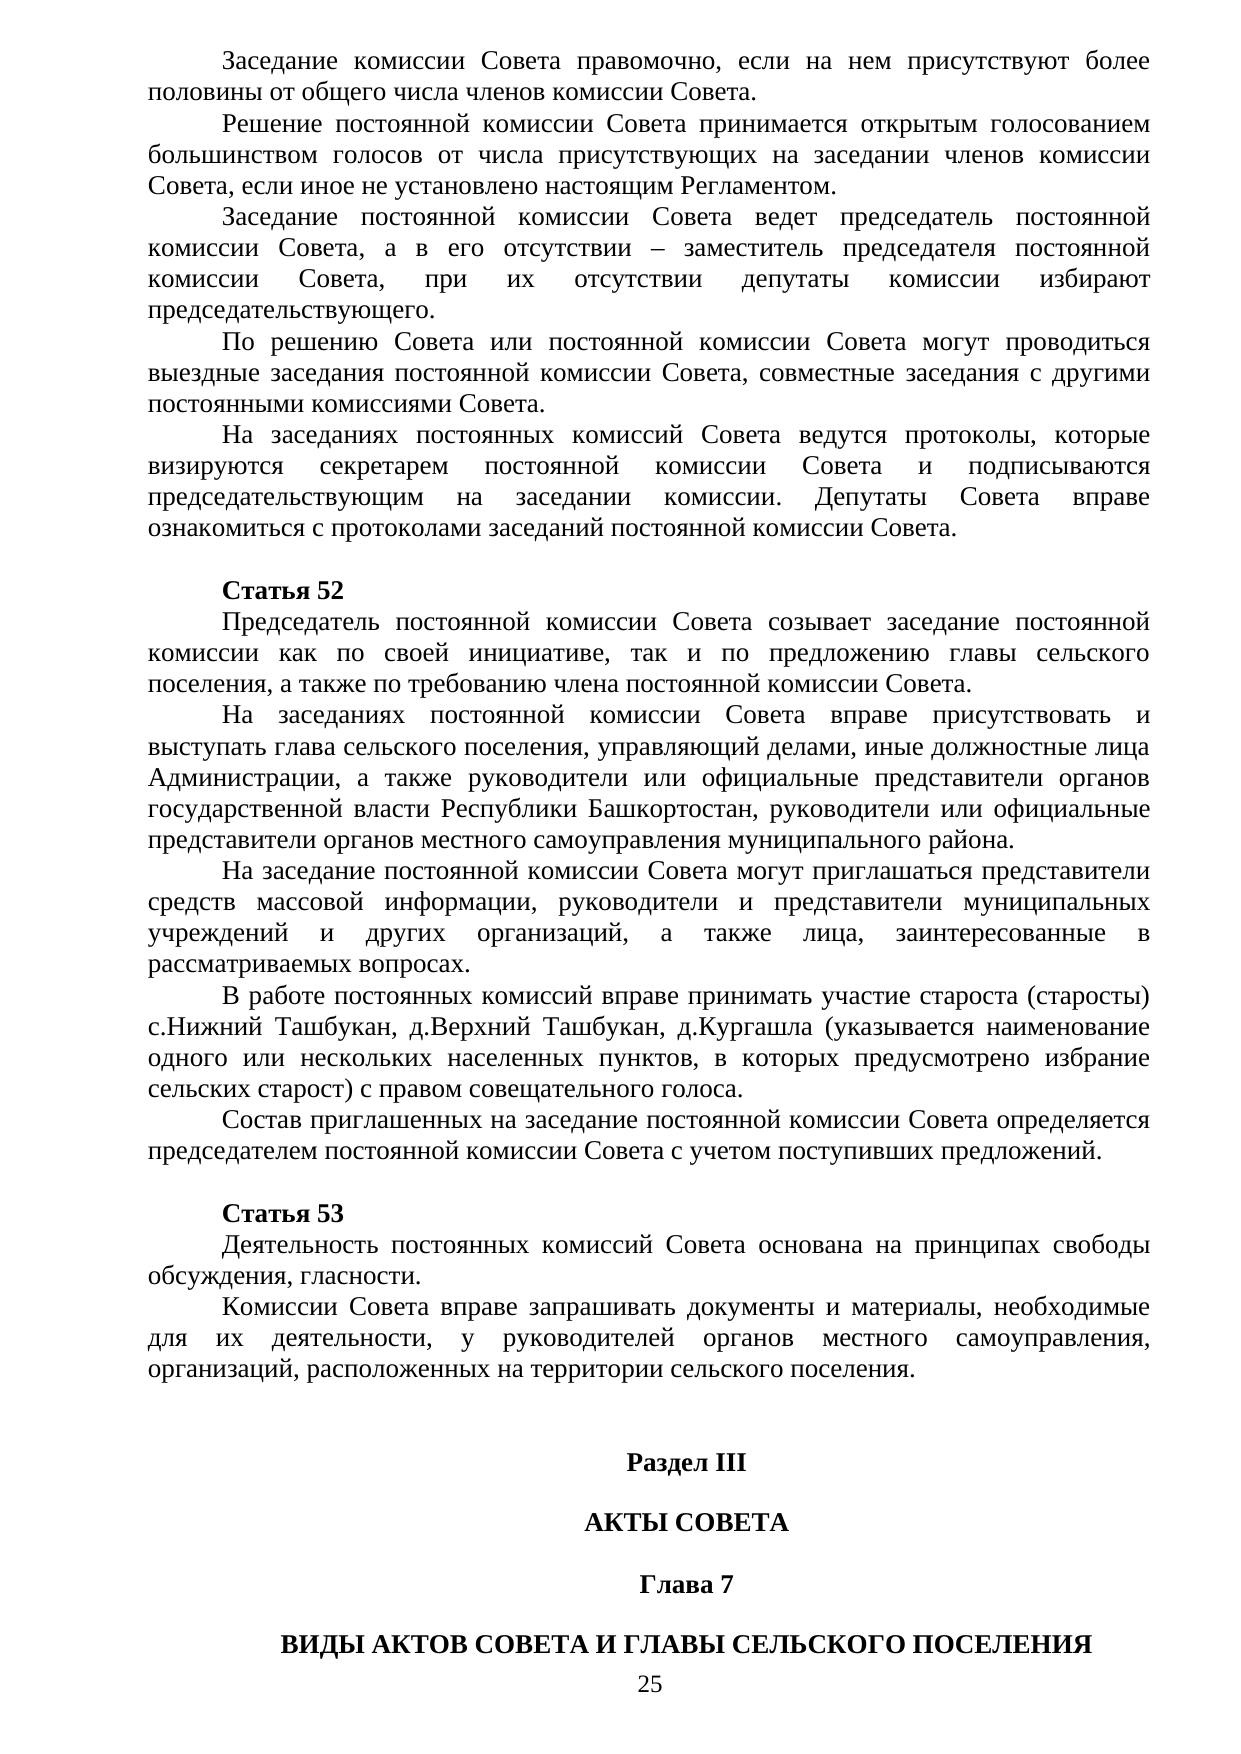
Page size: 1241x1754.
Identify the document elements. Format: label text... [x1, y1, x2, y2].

text Заседание комиссии Совета правомочно, если на нем присутствуют более половины от общего числа членов комиссии Совета. [148, 44, 1152, 107]
text В работе постоянных комиссий вправе принимать участие староста (старосты) с.Нижний Ташбукан, д.Верхний Ташбукан, д.Кургашла (указывается наименование одного или нескольких населенных пунктов, в которых предусмотрено избрание сельских старост) с правом совещательного голоса. [148, 979, 1152, 1103]
text На заседание постоянной комиссии Совета могут приглашаться представители средств массовой информации, руководители и представители муниципальных учреждений и других организаций, а также лица, заинтересованные в рассматриваемых вопросах. [148, 854, 1152, 979]
text Председатель постоянной комиссии Совета созывает заседание постоянной комиссии как по своей инициативе, так и по предложению главы сельского поселения, а также по требованию члена постоянной комиссии Совета. [148, 605, 1152, 698]
text Заседание постоянной комиссии Совета ведет председатель постоянной комиссии Совета, а в его отсутствии – заместитель председателя постоянной комиссии Совета, при их отсутствии депутаты комиссии избирают председательствующего. [148, 200, 1152, 325]
text Комиссии Совета вправе запрашивать документы и материалы, необходимые для их деятельности, у руководителей органов местного самоуправления, организаций, расположенных на территории сельского поселения. [148, 1290, 1152, 1384]
text На заседаниях постоянной комиссии Совета вправе присутствовать и выступать глава сельского поселения, управляющий делами, иные должностные лица Администрации, а также руководители или официальные представители органов государственной власти Республики Башкортостан, руководители или официальные представители органов местного самоуправления муниципального района. [148, 698, 1152, 854]
subtitle Глава 7 [148, 1568, 1152, 1599]
text Статья 53 [148, 1197, 1152, 1228]
text АКТЫ СОВЕТА [148, 1506, 1152, 1537]
text По решению Совета или постоянной комиссии Совета могут проводиться выездные заседания постоянной комиссии Совета, совместные заседания с другими постоянными комиссиями Совета. [148, 325, 1152, 418]
text Статья 52 [148, 574, 1152, 605]
text Состав приглашенных на заседание постоянной комиссии Совета определяется председателем постоянной комиссии Совета с учетом поступивших предложений. [148, 1103, 1152, 1166]
text На заседаниях постоянных комиссий Совета ведутся протоколы, которые визируются секретарем постоянной комиссии Совета и подписываются председательствующим на заседании комиссии. Депутаты Совета вправе ознакомиться с протоколами заседаний постоянной комиссии Совета. [148, 418, 1152, 543]
text Деятельность постоянных комиссий Совета основана на принципах свободы обсуждения, гласности. [148, 1228, 1152, 1290]
subtitle Раздел III [148, 1446, 1152, 1477]
text Решение постоянной комиссии Совета принимается открытым голосованием большинством голосов от числа присутствующих на заседании членов комиссии Совета, если иное не установлено настоящим Регламентом. [148, 107, 1152, 200]
text ВИДЫ АКТОВ СОВЕТА И ГЛАВЫ СЕЛЬСКОГО ПОСЕЛЕНИЯ [148, 1628, 1152, 1659]
